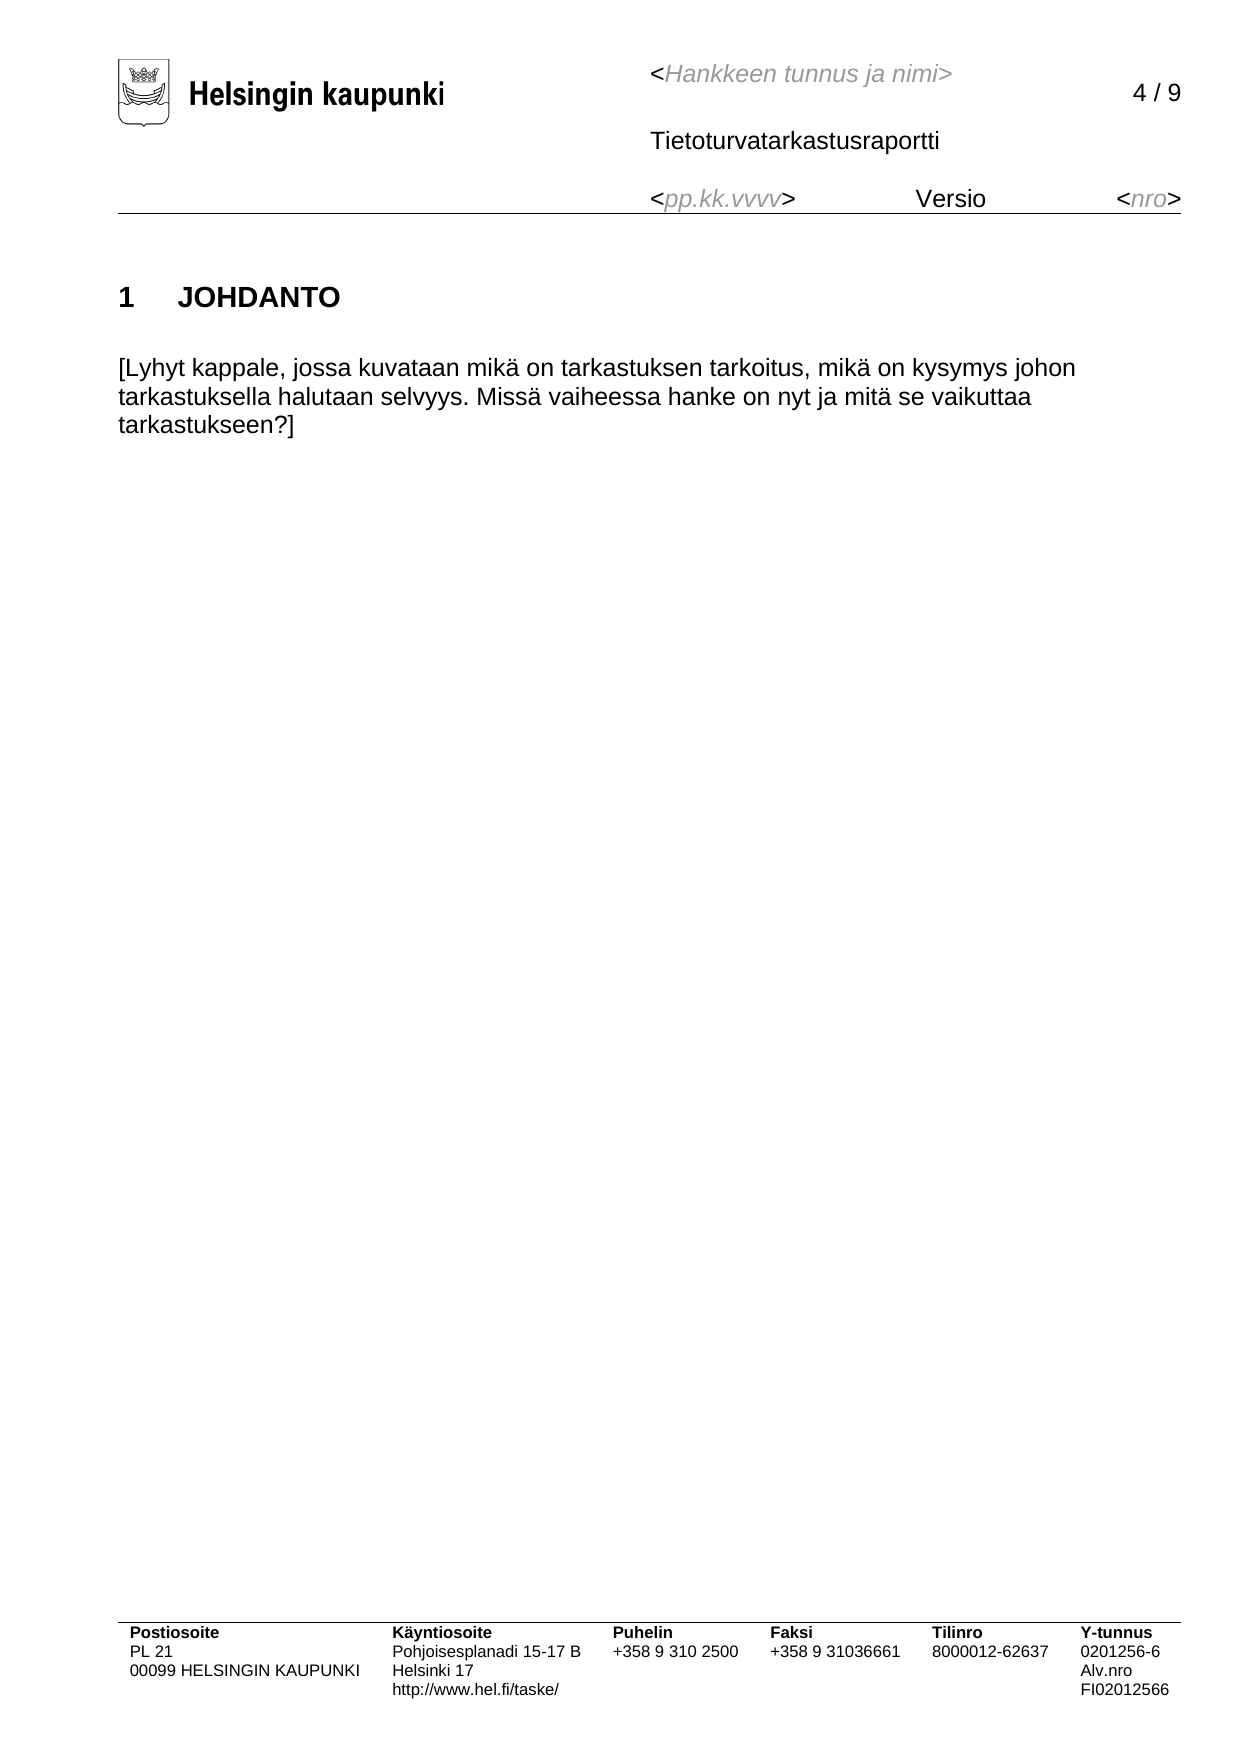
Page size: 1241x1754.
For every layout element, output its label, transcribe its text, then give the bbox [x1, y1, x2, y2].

picture [118, 59, 444, 127]
list Johdanto [118, 280, 1181, 314]
text [Lyhyt kappale, jossa kuvataan mikä on tarkastuksen tarkoitus, mikä on kysymys johon tarkastuksella halutaan selvyys. Missä vaiheessa hanke on nyt ja mitä se vaikuttaa tarkastukseen?] [118, 353, 1181, 439]
